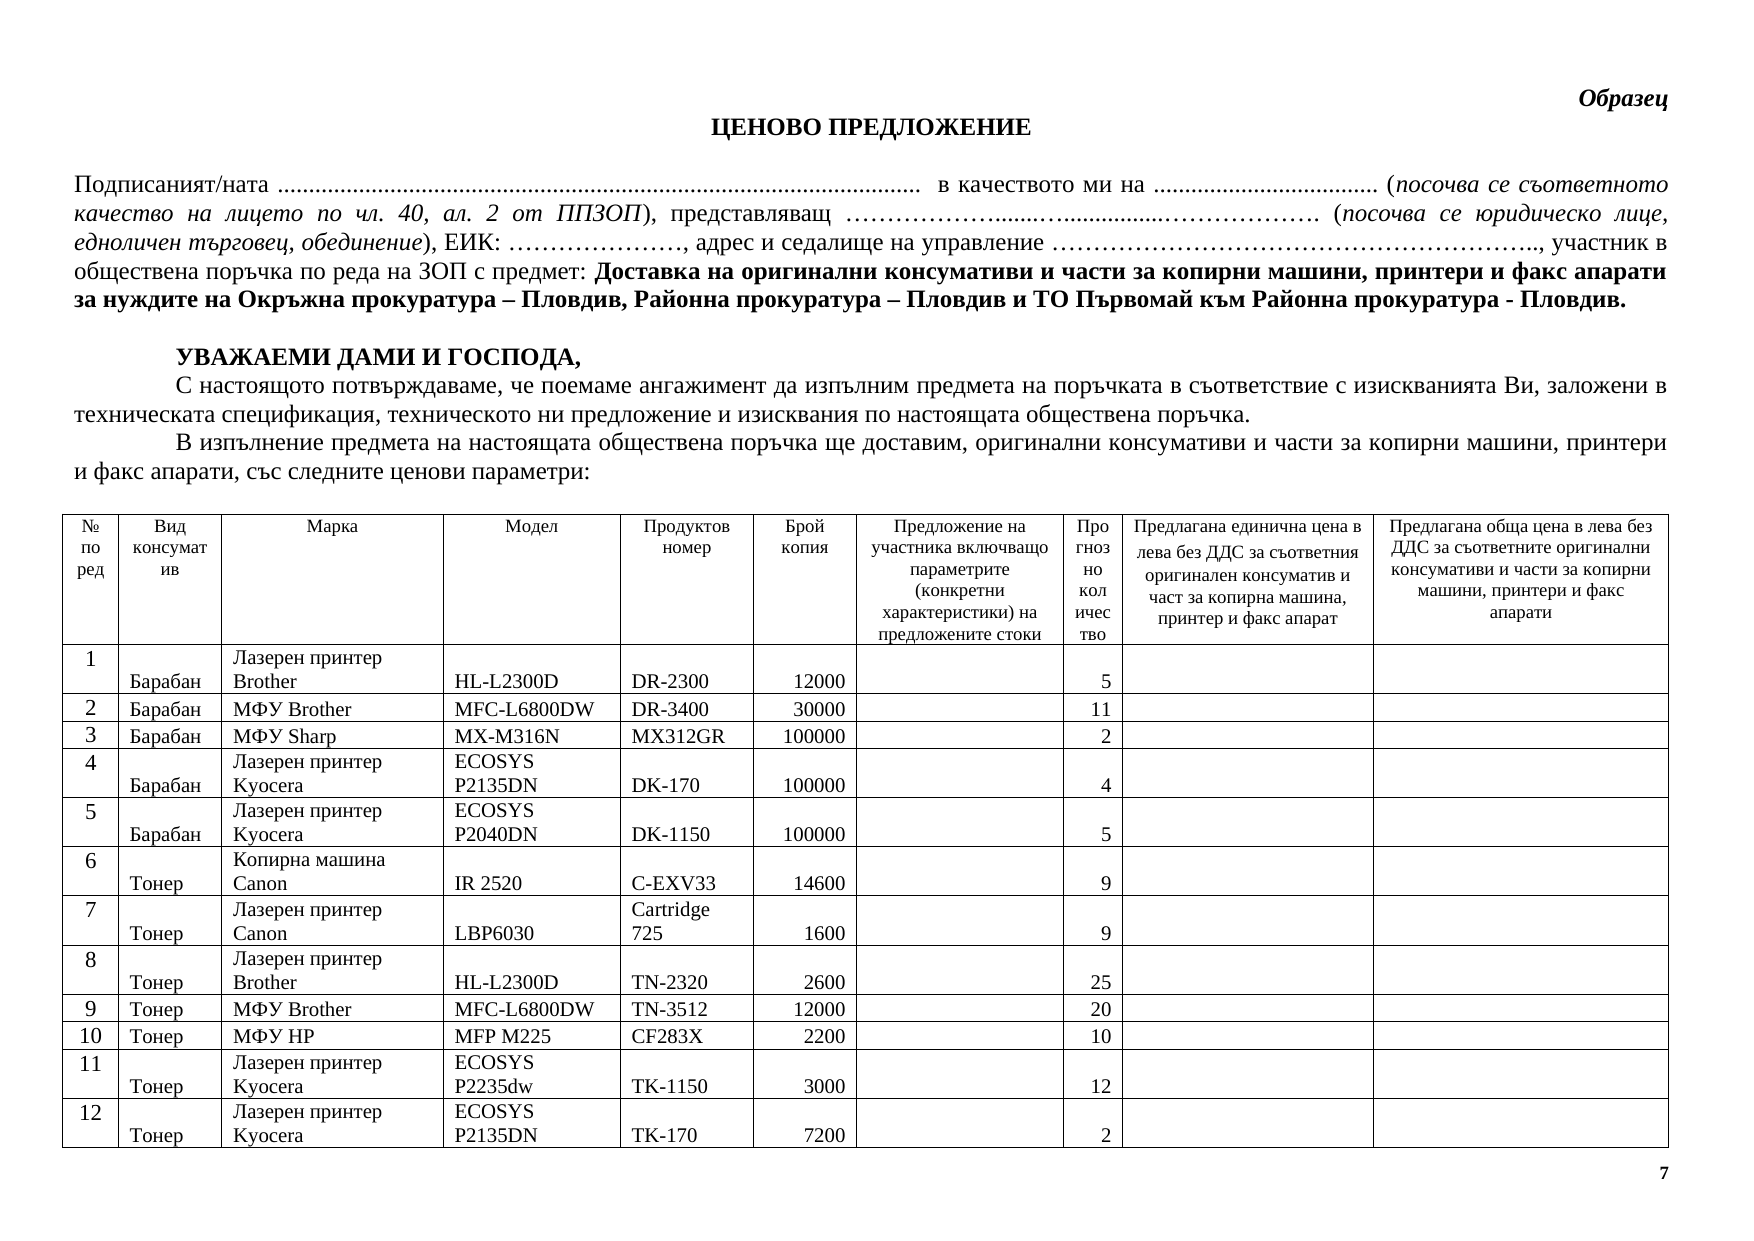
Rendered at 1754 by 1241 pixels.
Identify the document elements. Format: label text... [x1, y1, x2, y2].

table_cell DK-1150 [621, 798, 753, 846]
table_cell 11 [63, 1050, 118, 1098]
table_cell Тонер [119, 896, 221, 944]
table_header Брой копия [754, 515, 856, 644]
table_cell Копирна машина Canon [222, 847, 443, 895]
table_cell TN-2320 [621, 946, 753, 994]
table_cell [1374, 645, 1668, 693]
table_cell [857, 995, 1063, 1021]
table_cell МФУ HP [222, 1022, 443, 1048]
table_cell [857, 1022, 1063, 1048]
table_cell 3 [63, 722, 118, 748]
table_cell 9 [1064, 896, 1122, 944]
table_cell [1123, 645, 1373, 693]
table_cell [1374, 722, 1668, 748]
table_cell 1600 [754, 896, 856, 944]
text Образец [74, 83, 1668, 112]
table_cell [1374, 1050, 1668, 1098]
table_cell [857, 694, 1063, 721]
table_cell [1374, 847, 1668, 895]
table_cell [1374, 1099, 1668, 1147]
table_cell MX312GR [621, 722, 753, 748]
table_cell 100000 [754, 798, 856, 846]
table_cell ECOSYS P2135DN [444, 749, 620, 797]
table_header Вид консуматив [119, 515, 221, 644]
table_cell [1123, 694, 1373, 721]
table_cell Тонер [119, 946, 221, 994]
table_cell 8 [63, 946, 118, 994]
table_cell 6 [63, 847, 118, 895]
table_cell ECOSYS P2135DN [444, 1099, 620, 1147]
table_cell 2200 [754, 1022, 856, 1048]
table_cell 9 [1064, 847, 1122, 895]
table_header Прогнозно количество [1064, 515, 1122, 644]
table_cell [1374, 896, 1668, 944]
table_cell TN-3512 [621, 995, 753, 1021]
table_cell [1123, 722, 1373, 748]
table_cell [857, 1050, 1063, 1098]
table_cell 14600 [754, 847, 856, 895]
table_cell [857, 645, 1063, 693]
table_cell 2 [1064, 722, 1122, 748]
table_cell 2 [63, 694, 118, 721]
table_cell 1 [63, 645, 118, 693]
table_cell 4 [1064, 749, 1122, 797]
table_cell TK-170 [621, 1099, 753, 1147]
table_cell 2 [1064, 1099, 1122, 1147]
table_cell [1374, 798, 1668, 846]
table_cell 9 [63, 995, 118, 1021]
table_cell ECOSYS P2235dw [444, 1050, 620, 1098]
table_cell 12 [63, 1099, 118, 1147]
table_cell 5 [1064, 645, 1122, 693]
table_header Марка [222, 515, 443, 644]
table_cell Лазерен принтер Brother [222, 946, 443, 994]
table_cell [857, 749, 1063, 797]
table_cell [1123, 798, 1373, 846]
table_cell 12000 [754, 645, 856, 693]
table_cell Тонер [119, 1099, 221, 1147]
table_cell MFP M225 [444, 1022, 620, 1048]
table_cell [857, 722, 1063, 748]
table_cell Тонер [119, 995, 221, 1021]
table_cell Лазерен принтер Canon [222, 896, 443, 944]
table_cell Лазерен принтер Kyocera [222, 798, 443, 846]
table_cell МФУ Brother [222, 694, 443, 721]
table_cell ECOSYS P2040DN [444, 798, 620, 846]
table_cell МФУ Brother [222, 995, 443, 1021]
table_cell 5 [63, 798, 118, 846]
table_cell 2600 [754, 946, 856, 994]
table_cell 10 [63, 1022, 118, 1048]
table_cell C-EXV33 [621, 847, 753, 895]
table_cell 3000 [754, 1050, 856, 1098]
table_cell [857, 847, 1063, 895]
table_cell 7200 [754, 1099, 856, 1147]
table_header Предлагана обща цена в лева без ДДС за съответните оригинални консумативи и части за копирни машини, принтери и факс апарати [1374, 515, 1668, 644]
table_cell [1123, 946, 1373, 994]
table_cell IR 2520 [444, 847, 620, 895]
table_cell [857, 946, 1063, 994]
table_cell 30000 [754, 694, 856, 721]
table_cell 7 [63, 896, 118, 944]
table_cell 20 [1064, 995, 1122, 1021]
table_cell Барабан [119, 749, 221, 797]
table_cell МФУ Sharp [222, 722, 443, 748]
table_cell TK-1150 [621, 1050, 753, 1098]
table_cell 100000 [754, 749, 856, 797]
table_cell Барабан [119, 694, 221, 721]
text УВАЖАЕМИ ДАМИ И ГОСПОДА, [74, 342, 1668, 371]
table_cell Тонер [119, 1022, 221, 1048]
table_cell [1374, 749, 1668, 797]
text Подписаният/ната ....................................................................................................... в качеството ми на .................................... (посочва се съответното качество на лицето по чл. 40, ал. 2 от ППЗОП), представляващ ……………….......…................………………. (посочва се юридическо лице, едноличен търговец, обединениe), ЕИК: …………………, адрес и седалище на управление ………………………………………………….., участник в обществена поръчка по реда на ЗОП с предмет: Доставка на оригинални консумативи и части за копирни машини, принтери и факс апарати за нуждите на Окръжна прокуратура – Пловдив, Районна прокуратура – Пловдив и ТО Първомай към Районна прокуратура - Пловдив. [74, 169, 1668, 313]
table_cell Барабан [119, 798, 221, 846]
table_cell 25 [1064, 946, 1122, 994]
table_cell [1374, 1022, 1668, 1048]
table_cell Лазерен принтер Brother [222, 645, 443, 693]
table_cell 5 [1064, 798, 1122, 846]
table_cell [1123, 896, 1373, 944]
table_cell 12 [1064, 1050, 1122, 1098]
table_cell [857, 1099, 1063, 1147]
table_cell [1374, 946, 1668, 994]
table_header Предложение на участника включващо параметрите (конкретни характеристики) на предложените стоки [857, 515, 1063, 644]
table_cell [857, 798, 1063, 846]
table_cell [222, 1099, 443, 1147]
table_header № по ред [63, 515, 118, 644]
table_cell 4 [63, 749, 118, 797]
table_cell [1123, 749, 1373, 797]
table_cell Барабан [119, 645, 221, 693]
table_header Модел [444, 515, 620, 644]
table_cell [1123, 847, 1373, 895]
text В изпълнение предмета на настоящата обществена поръчка ще доставим, оригинални консумативи и части за копирни машини, принтери и факс апарати, със следните ценови параметри: [74, 428, 1668, 485]
table_cell DR-3400 [621, 694, 753, 721]
table_cell 12000 [754, 995, 856, 1021]
table_cell DK-170 [621, 749, 753, 797]
table_cell CF283X [621, 1022, 753, 1048]
table_cell [857, 896, 1063, 944]
table_cell [1123, 1022, 1373, 1048]
table_cell Барабан [119, 722, 221, 748]
text ЦЕНОВО ПРЕДЛОЖЕНИЕ [74, 112, 1668, 141]
table_cell [1374, 995, 1668, 1021]
table_cell Тонер [119, 1050, 221, 1098]
table_cell DR-2300 [621, 645, 753, 693]
table_cell HL-L2300D [444, 946, 620, 994]
table_cell 10 [1064, 1022, 1122, 1048]
table_cell 100000 [754, 722, 856, 748]
table_cell MX-М316N [444, 722, 620, 748]
table_cell Лазерен принтер Kyocera [222, 749, 443, 797]
table_cell MFC-L6800DW [444, 995, 620, 1021]
table_cell LBP6030 [444, 896, 620, 944]
table_cell HL-L2300D [444, 645, 620, 693]
table_header Продуктов номер [621, 515, 753, 644]
table_cell [1123, 1050, 1373, 1098]
table_header Предлагана единична цена в лева без ДДС за съответния оригинален консуматив и част за копирна машина, принтер и факс апарат [1123, 515, 1373, 644]
text С настоящото потвърждаваме, че поемаме ангажимент да изпълним предмета на поръчката в съответствие с изискванията Ви, заложени в техническата спецификация, техническото ни предложение и изисквания по настоящата обществена поръчка. [74, 371, 1668, 428]
table_cell Тонер [119, 847, 221, 895]
table_cell [1374, 694, 1668, 721]
table_cell [1123, 1099, 1373, 1147]
table_cell MFC-L6800DW [444, 694, 620, 721]
table_cell [1123, 995, 1373, 1021]
table_cell 11 [1064, 694, 1122, 721]
table_cell Cartridge 725 [621, 896, 753, 944]
table_cell Лазерен принтер Kyocera [222, 1050, 443, 1098]
